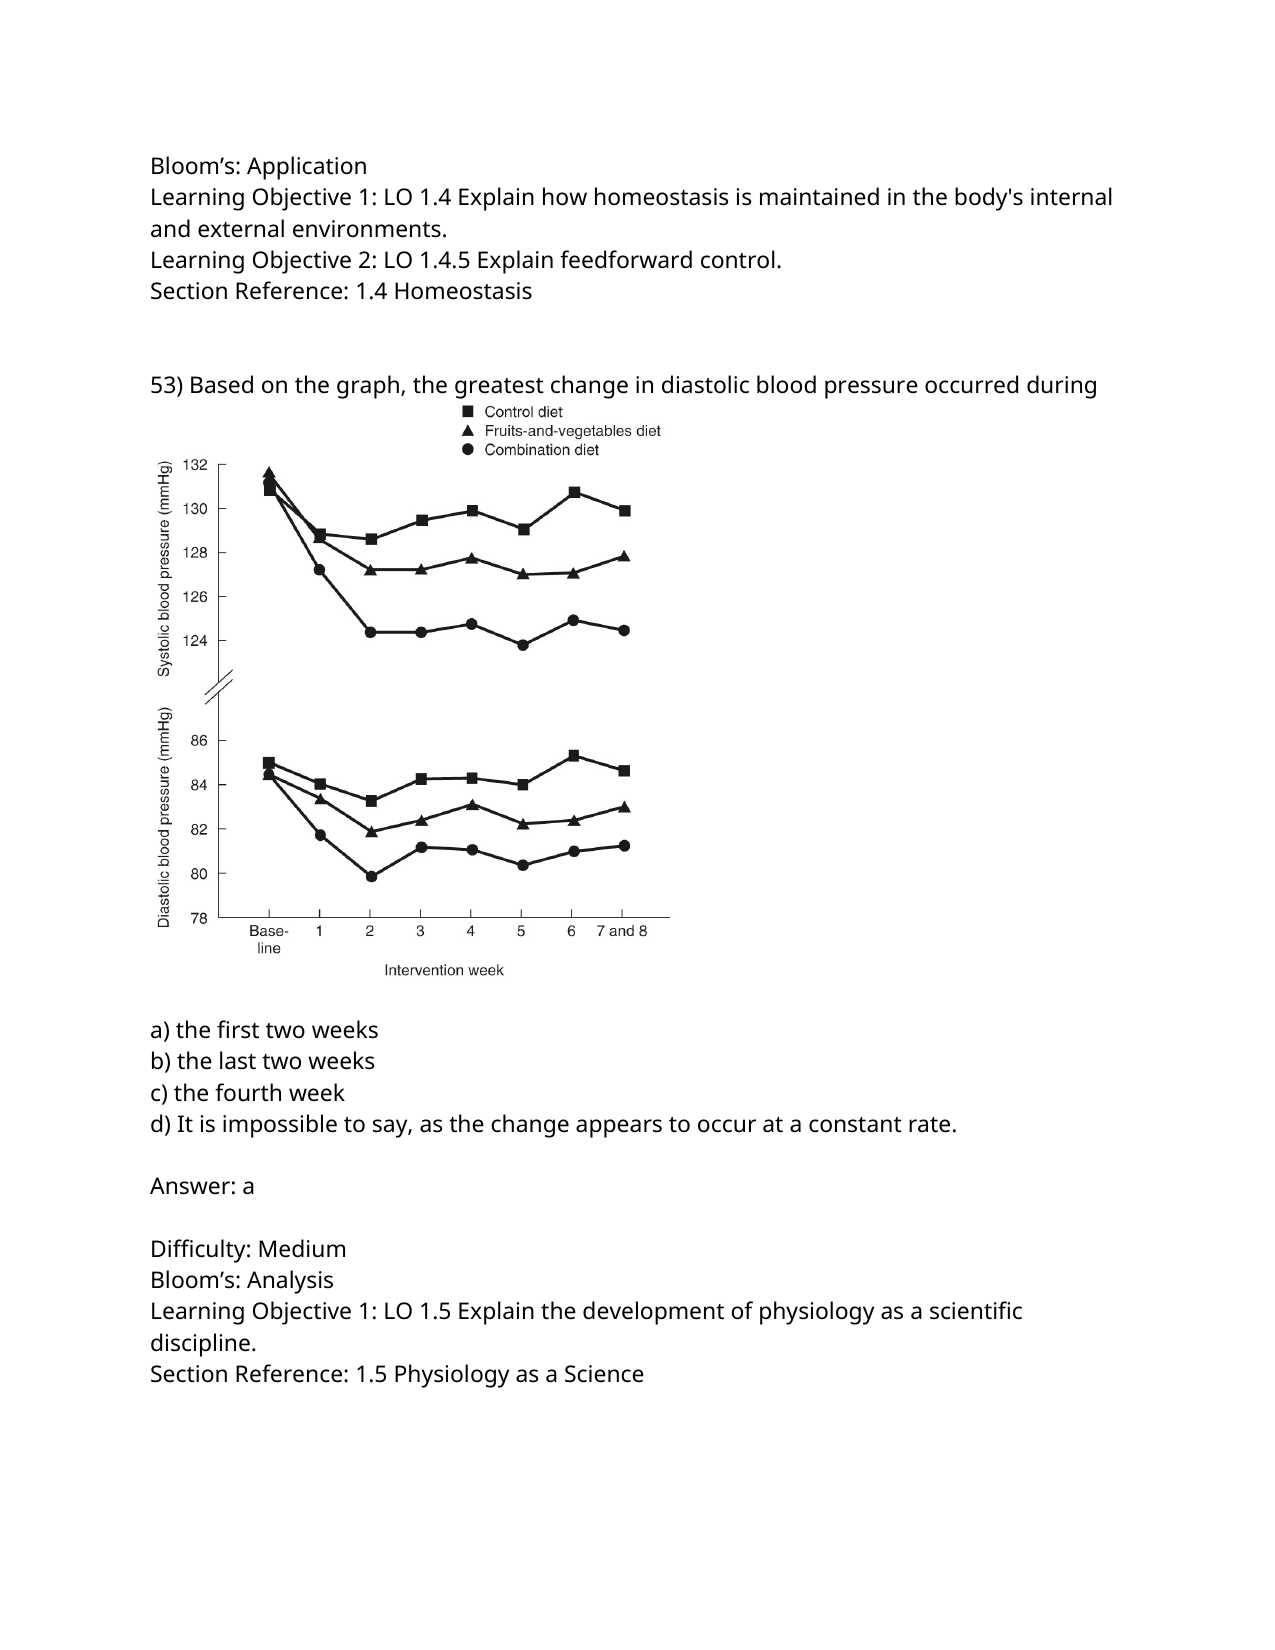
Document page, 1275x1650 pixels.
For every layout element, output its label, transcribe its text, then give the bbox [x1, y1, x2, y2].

text Learning Objective 1: LO 1.5 Explain the development of physiology as a scientific discipline. [150, 1295, 1125, 1358]
text Bloom’s: Application [150, 150, 1125, 181]
text d) It is impossible to say, as the change appears to occur at a constant rate. [150, 1108, 1125, 1139]
text Section Reference: 1.5 Physiology as a Science [150, 1358, 1125, 1389]
text Difficulty: Medium [150, 1233, 1125, 1264]
picture [150, 400, 675, 983]
text b) the last two weeks [150, 1045, 1125, 1077]
text Answer: a [150, 1170, 1125, 1202]
text Learning Objective 2: LO 1.4.5 Explain feedforward control. [150, 244, 1125, 275]
text Bloom’s: Analysis [150, 1264, 1125, 1295]
text a) the first two weeks [150, 1014, 1125, 1045]
text Learning Objective 1: LO 1.4 Explain how homeostasis is maintained in the body's internal and external environments. [150, 181, 1125, 244]
text c) the fourth week [150, 1077, 1125, 1108]
text Section Reference: 1.4 Homeostasis [150, 275, 1125, 306]
